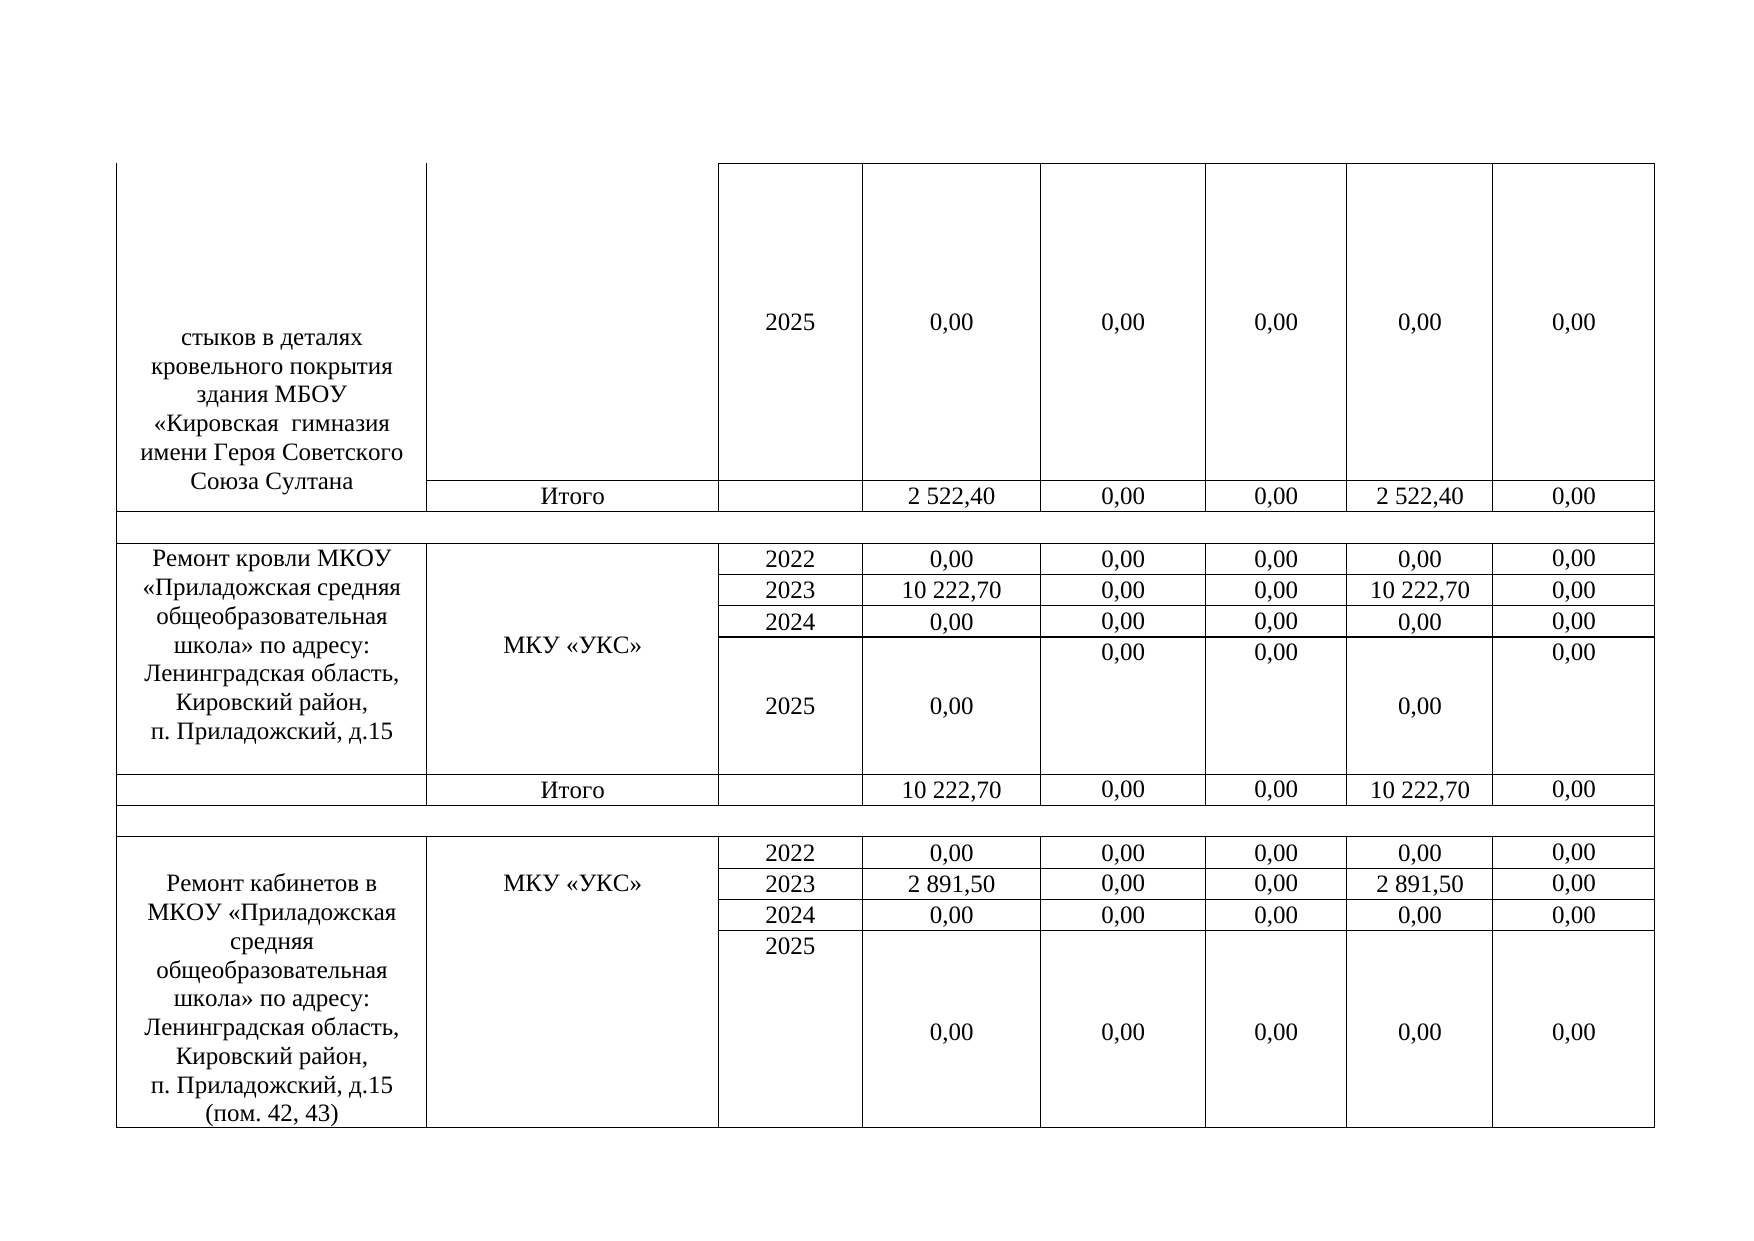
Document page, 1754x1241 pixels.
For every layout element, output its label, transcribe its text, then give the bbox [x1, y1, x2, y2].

table_cell 0,00 [1041, 481, 1205, 511]
table_cell 0,00 [1041, 544, 1205, 574]
table_cell [427, 837, 718, 867]
table_cell 0,00 [1206, 164, 1346, 480]
table_cell 0,00 [1206, 931, 1346, 1127]
table_cell [719, 481, 862, 511]
table_cell [117, 512, 1654, 542]
table_cell МКУ «УКС» [427, 544, 718, 773]
table_cell 0,00 [1493, 775, 1654, 805]
table_cell 0,00 [1041, 575, 1205, 605]
table_cell 0,00 [1493, 481, 1654, 511]
table_cell 0,00 [1347, 606, 1492, 636]
table_cell 0,00 [1041, 638, 1205, 773]
table_cell 0,00 [1493, 638, 1654, 773]
table_cell 0,00 [863, 544, 1040, 574]
table_cell 0,00 [1493, 837, 1654, 867]
table_cell Итого [427, 775, 718, 805]
table_cell 0,00 [863, 164, 1040, 480]
table_cell 0,00 [1041, 164, 1205, 480]
table_cell 0,00 [863, 931, 1040, 1127]
table_cell 0,00 [1347, 638, 1492, 773]
table_cell 10 222,70 [1347, 575, 1492, 605]
table_cell 2024 [719, 606, 862, 636]
table_cell 10 222,70 [1347, 775, 1492, 805]
table_cell 10 222,70 [863, 775, 1040, 805]
table_cell 2023 [719, 869, 862, 899]
table_cell 0,00 [1041, 837, 1205, 867]
table_cell 2 522,40 [1347, 481, 1492, 511]
table_cell 0,00 [1041, 606, 1205, 636]
table_cell 0,00 [1206, 837, 1346, 867]
table_cell Ремонт кровли МКОУ «Приладожская средняя общеобразовательная школа» по адресу: Ленинградская область, Кировский район, п. Приладожский, д.15 [117, 544, 426, 773]
table_cell 2022 [719, 837, 862, 867]
table_cell 0,00 [1493, 900, 1654, 930]
table_cell 0,00 [1347, 544, 1492, 574]
table_cell 0,00 [1347, 837, 1492, 867]
table_cell 2025 [719, 931, 862, 1127]
table_cell 0,00 [863, 606, 1040, 636]
table_cell 0,00 [1206, 638, 1346, 773]
table_cell 2 891,50 [1347, 869, 1492, 899]
table_cell 0,00 [863, 900, 1040, 930]
table_cell МКУ «УКС» [427, 868, 718, 1127]
table_cell 0,00 [1493, 575, 1654, 605]
table_cell 0,00 [1493, 931, 1654, 1127]
table_cell 0,00 [1347, 931, 1492, 1127]
table_cell 0,00 [1206, 775, 1346, 805]
table_cell [117, 837, 426, 867]
table_cell 2 522,40 [863, 481, 1040, 511]
table_cell 10 222,70 [863, 575, 1040, 605]
table_cell [117, 775, 426, 805]
table_cell 2025 [719, 164, 862, 480]
table_cell [719, 775, 862, 805]
table_cell 0,00 [863, 837, 1040, 867]
table_cell 0,00 [1206, 900, 1346, 930]
table_cell 0,00 [1206, 544, 1346, 574]
table_cell 2024 [719, 900, 862, 930]
table_cell 2022 [719, 544, 862, 574]
table_cell 2025 [719, 638, 862, 773]
table_cell 0,00 [1206, 869, 1346, 899]
table_cell 0,00 [1206, 481, 1346, 511]
table_cell 0,00 [1347, 164, 1492, 480]
table_cell [117, 806, 1654, 836]
table_cell 0,00 [1493, 544, 1654, 574]
table_cell 0,00 [1041, 900, 1205, 930]
table_cell 0,00 [1493, 869, 1654, 899]
table_cell Ремонт кабинетов в МКОУ «Приладожская средняя общеобразовательная школа» по адресу: Ленинградская область, Кировский район, п. Приладожский, д.15 (пом. 42, 43) [117, 868, 426, 1127]
table_cell 0,00 [1041, 869, 1205, 899]
table_cell 0,00 [1493, 164, 1654, 480]
table_cell 2023 [719, 575, 862, 605]
table_cell 0,00 [1041, 931, 1205, 1127]
table_cell 0,00 [1206, 575, 1346, 605]
table_cell 0,00 [1347, 900, 1492, 930]
table_cell Итого [427, 481, 718, 511]
table_cell [117, 480, 426, 511]
table_cell 0,00 [863, 638, 1040, 773]
table_cell 0,00 [1206, 606, 1346, 636]
table_cell 0,00 [1041, 775, 1205, 805]
table_cell 0,00 [1493, 606, 1654, 636]
table_cell 2 891,50 [863, 869, 1040, 899]
